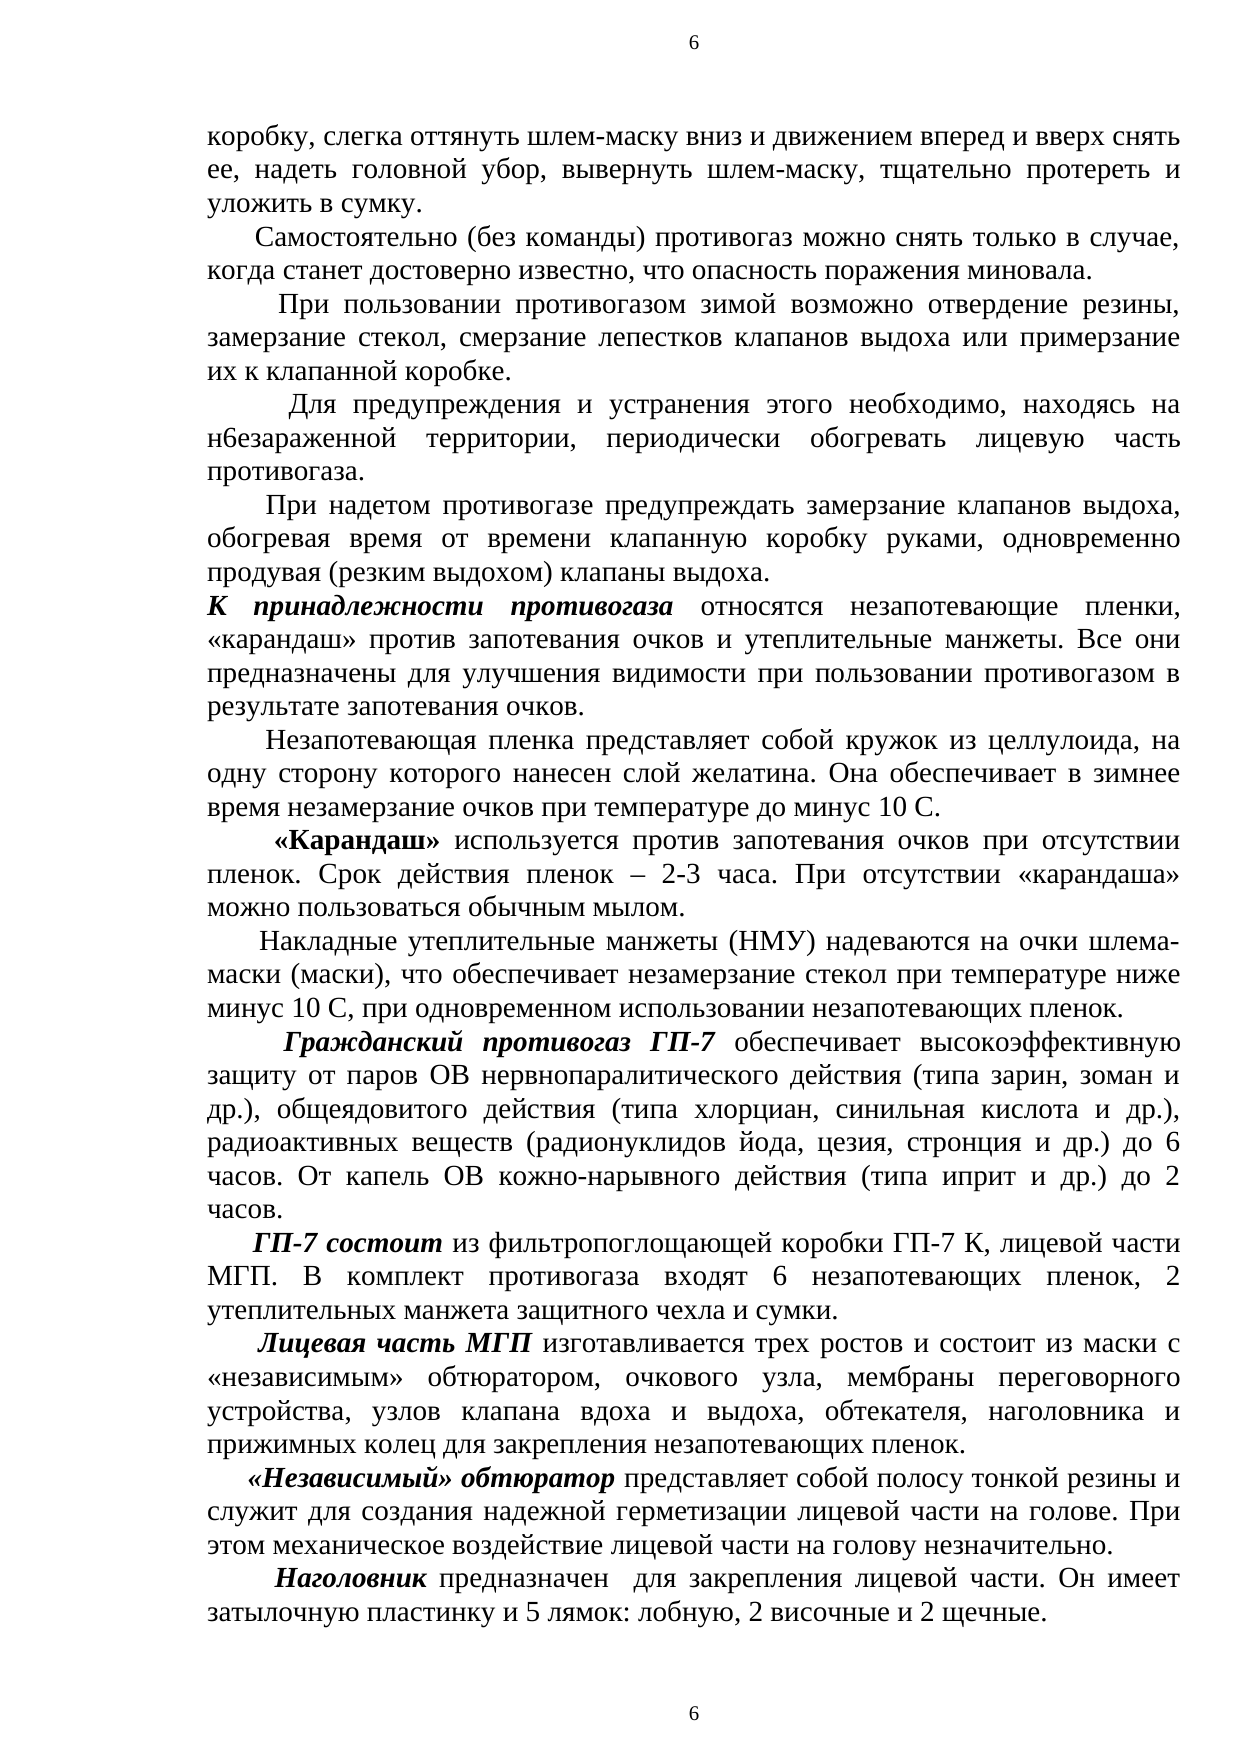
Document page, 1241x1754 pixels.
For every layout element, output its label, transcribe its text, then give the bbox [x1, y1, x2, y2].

text «Независимый» обтюратор представляет собой полосу тонкой резины и служит для создания надежной герметизации лицевой части на голове. При этом механическое воздействие лицевой части на голову незначительно. [207, 1460, 1181, 1560]
text Наголовник предназначен для закрепления лицевой части. Он имеет затылочную пластинку и 5 лямок: лобную, 2 височные и 2 щечные. [207, 1560, 1181, 1627]
text ГП-7 состоит из фильтропоглощающей коробки ГП-7 К, лицевой части МГП. В комплект противогаза входят 6 незапотевающих пленок, 2 утеплительных манжета защитного чехла и сумки. [207, 1225, 1181, 1326]
text Накладные утеплительные манжеты (НМУ) надеваются на очки шлема-маски (маски), что обеспечивает незамерзание стекол при температуре ниже минус 10 С, при одновременном использовании незапотевающих пленок. [207, 923, 1181, 1024]
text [207, 118, 1181, 219]
text При надетом противогазе предупреждать замерзание клапанов выдоха, обогревая время от времени клапанную коробку руками, одновременно продувая (резким выдохом) клапаны выдоха. [207, 487, 1181, 588]
text Гражданский противогаз ГП-7 обеспечивает высокоэффективную защиту от паров ОВ нервнопаралитического действия (типа зарин, зоман и др.), общеядовитого действия (типа хлорциан, синильная кислота и др.), радиоактивных веществ (радионуклидов йода, цезия, стронция и др.) до 6 часов. От капель ОВ кожно-нарывного действия (типа иприт и др.) до 2 часов. [207, 1024, 1181, 1225]
text Лицевая часть МГП изготавливается трех ростов и состоит из маски с «независимым» обтюратором, очкового узла, мембраны переговорного устройства, узлов клапана вдоха и выдоха, обтекателя, наголовника и прижимных колец для закрепления незапотевающих пленок. [207, 1326, 1181, 1460]
text Незапотевающая пленка представляет собой кружок из целлулоида, на одну сторону которого нанесен слой желатина. Она обеспечивает в зимнее время незамерзание очков при температуре до минус 10 С. [207, 722, 1181, 822]
text Самостоятельно (без команды) противогаз можно снять только в случае, когда станет достоверно известно, что опасность поражения миновала. [207, 219, 1181, 286]
text К принадлежности противогаза относятся незапотевающие пленки, «карандаш» против запотевания очков и утеплительные манжеты. Все они предназначены для улучшения видимости при пользовании противогазом в результате запотевания очков. [207, 588, 1181, 722]
text При пользовании противогазом зимой возможно отвердение резины, замерзание стекол, смерзание лепестков клапанов выдоха или примерзание их к клапанной коробке. [207, 286, 1181, 386]
text Для предупреждения и устранения этого необходимо, находясь на н6езараженной территории, периодически обогревать лицевую часть противогаза. [207, 386, 1181, 487]
text «Карандаш» используется против запотевания очков при отсутствии пленок. Срок действия пленок – 2-3 часа. При отсутствии «карандаша» можно пользоваться обычным мылом. [207, 822, 1181, 923]
